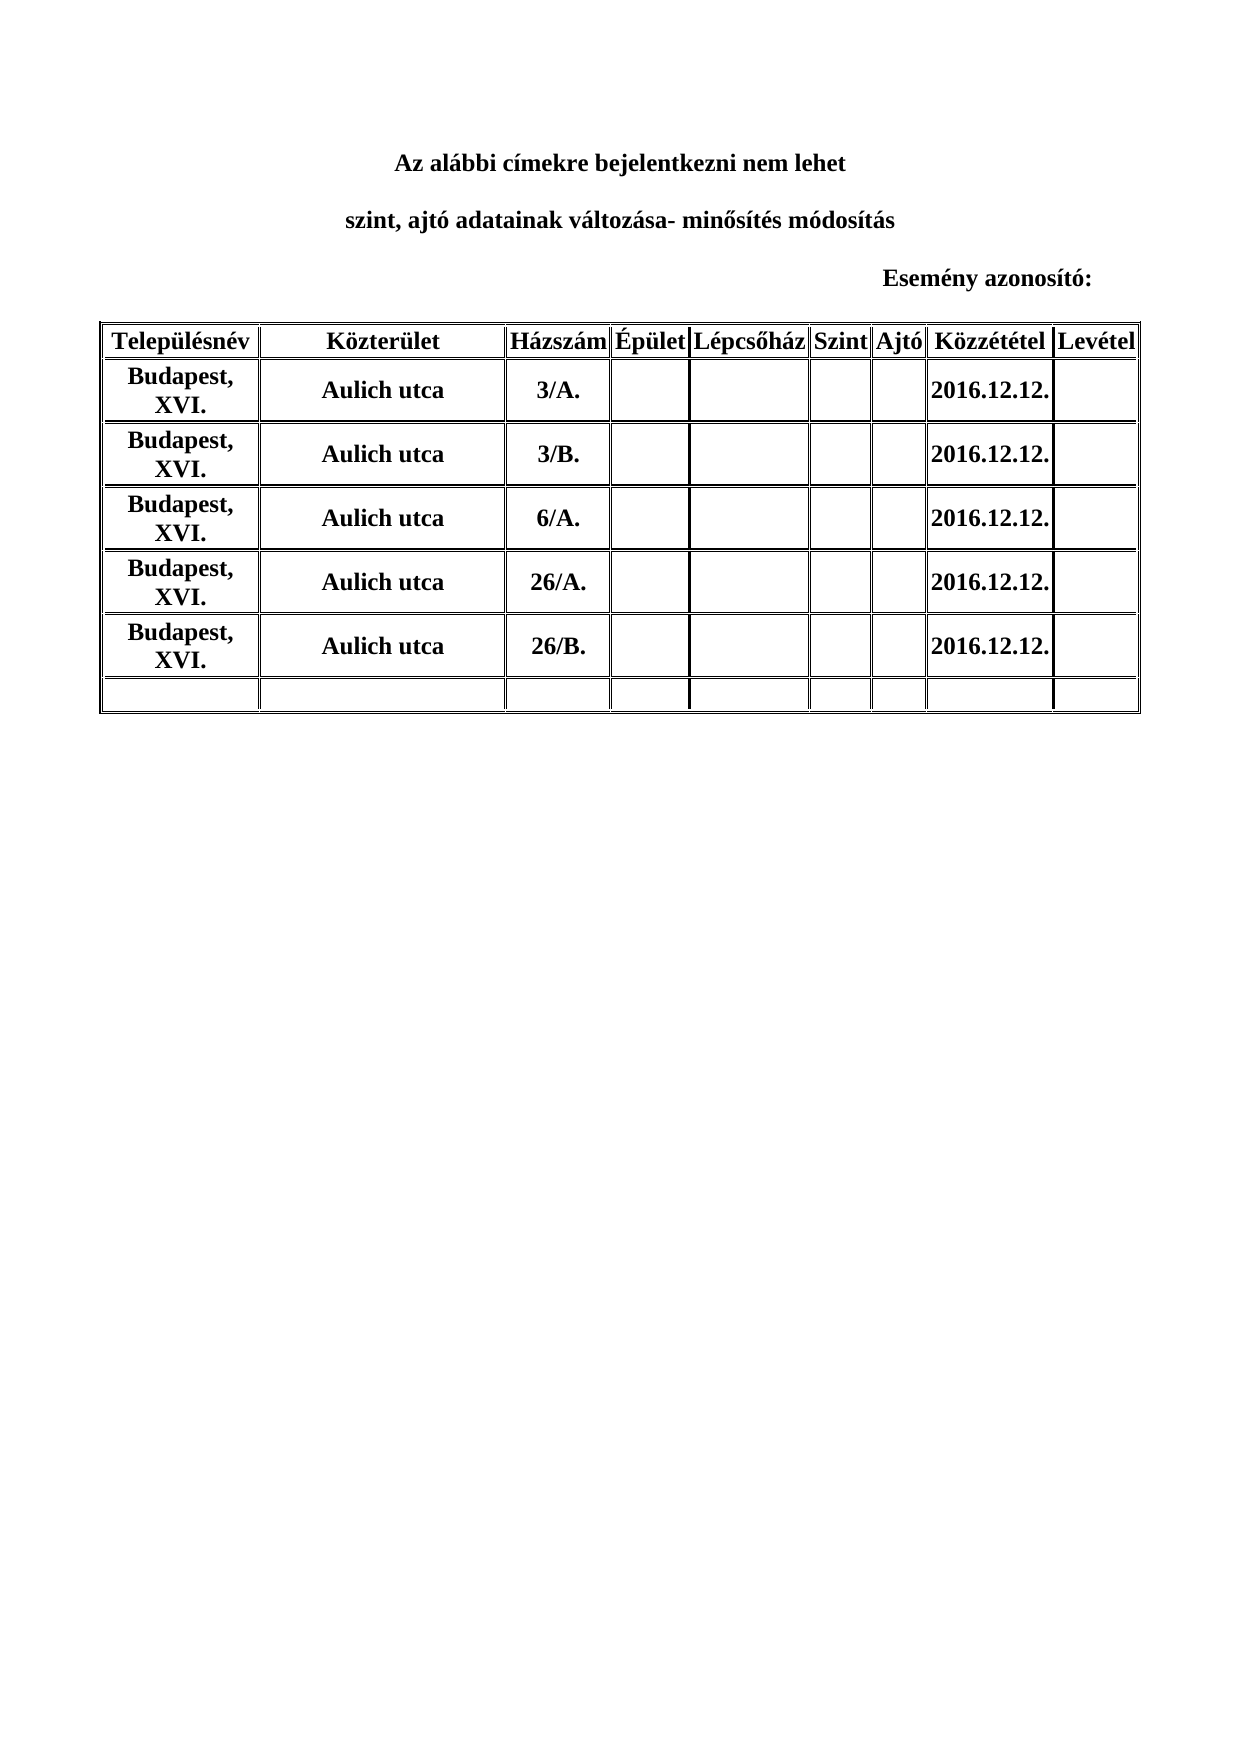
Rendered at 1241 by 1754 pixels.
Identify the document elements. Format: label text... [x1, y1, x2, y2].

table_cell Budapest, XVI. [103, 548, 258, 612]
text szint, ajtó adatainak változása- minősítés módosítás [148, 206, 1093, 234]
table_cell 2016.12.12. [928, 552, 1052, 612]
table_cell [811, 488, 870, 548]
table_cell Budapest, XVI. [103, 356, 258, 420]
table_cell [1053, 612, 1139, 676]
table_cell [612, 552, 688, 612]
table_cell [691, 424, 808, 484]
table_cell [811, 552, 870, 612]
table_cell 2016.12.12. [928, 424, 1052, 484]
table_cell [811, 424, 870, 484]
table_cell [927, 679, 1053, 711]
table_cell [1055, 420, 1138, 484]
table_cell 2016.12.12. [928, 488, 1052, 548]
table_cell [872, 679, 927, 711]
table_header Házszám [506, 325, 611, 356]
table_cell [873, 360, 925, 420]
table_cell 6/A. [507, 488, 609, 548]
table_cell Aulich utca [261, 424, 504, 484]
table_cell [689, 679, 809, 711]
table_header Levétel [1053, 325, 1138, 356]
table_header Szint [810, 325, 872, 356]
table_cell [1055, 548, 1138, 612]
table_header Településnév [103, 325, 260, 356]
table_header Közzététel [927, 323, 1053, 356]
table_cell 3/A. [507, 360, 609, 420]
table_cell [612, 488, 688, 548]
table_cell [101, 676, 260, 711]
table_cell [810, 679, 872, 711]
table_header Épület [611, 325, 689, 356]
table_header Lépcsőház [689, 325, 809, 356]
table_cell [691, 552, 808, 612]
table_cell [691, 488, 808, 548]
table_cell [1053, 676, 1139, 711]
table_cell Budapest, XVI. [101, 612, 260, 676]
text Esemény azonosító: [148, 263, 1093, 292]
table_cell 26/B. [507, 615, 609, 676]
table_cell 3/B. [507, 424, 609, 484]
table_cell [873, 552, 925, 612]
table_cell [611, 679, 689, 711]
table_cell Aulich utca [261, 615, 504, 676]
table_cell [691, 615, 808, 676]
text Az alábbi címekre bejelentkezni nem lehet [148, 148, 1093, 176]
table_cell Budapest, XVI. [103, 420, 258, 484]
table_cell Aulich utca [261, 552, 504, 612]
table_cell Aulich utca [261, 488, 504, 548]
table_cell Aulich utca [261, 360, 504, 420]
table_cell [873, 488, 925, 548]
table_cell [811, 615, 870, 676]
table_cell Budapest, XVI. [103, 484, 258, 548]
table_cell [612, 615, 688, 676]
table_cell [1055, 484, 1138, 548]
table_cell [612, 360, 688, 420]
table_cell 2016.12.12. [928, 360, 1052, 420]
table_header Ajtó [872, 325, 927, 356]
table_cell [691, 360, 808, 420]
table_cell 26/A. [507, 552, 609, 612]
table_cell [811, 360, 870, 420]
table_cell [612, 424, 688, 484]
table_cell [260, 679, 506, 711]
table_cell [1055, 356, 1138, 420]
table_cell [506, 679, 611, 711]
table_header Közterület [260, 325, 506, 356]
table_cell [873, 615, 925, 676]
table_cell 2016.12.12. [928, 615, 1052, 676]
table_cell [873, 424, 925, 484]
